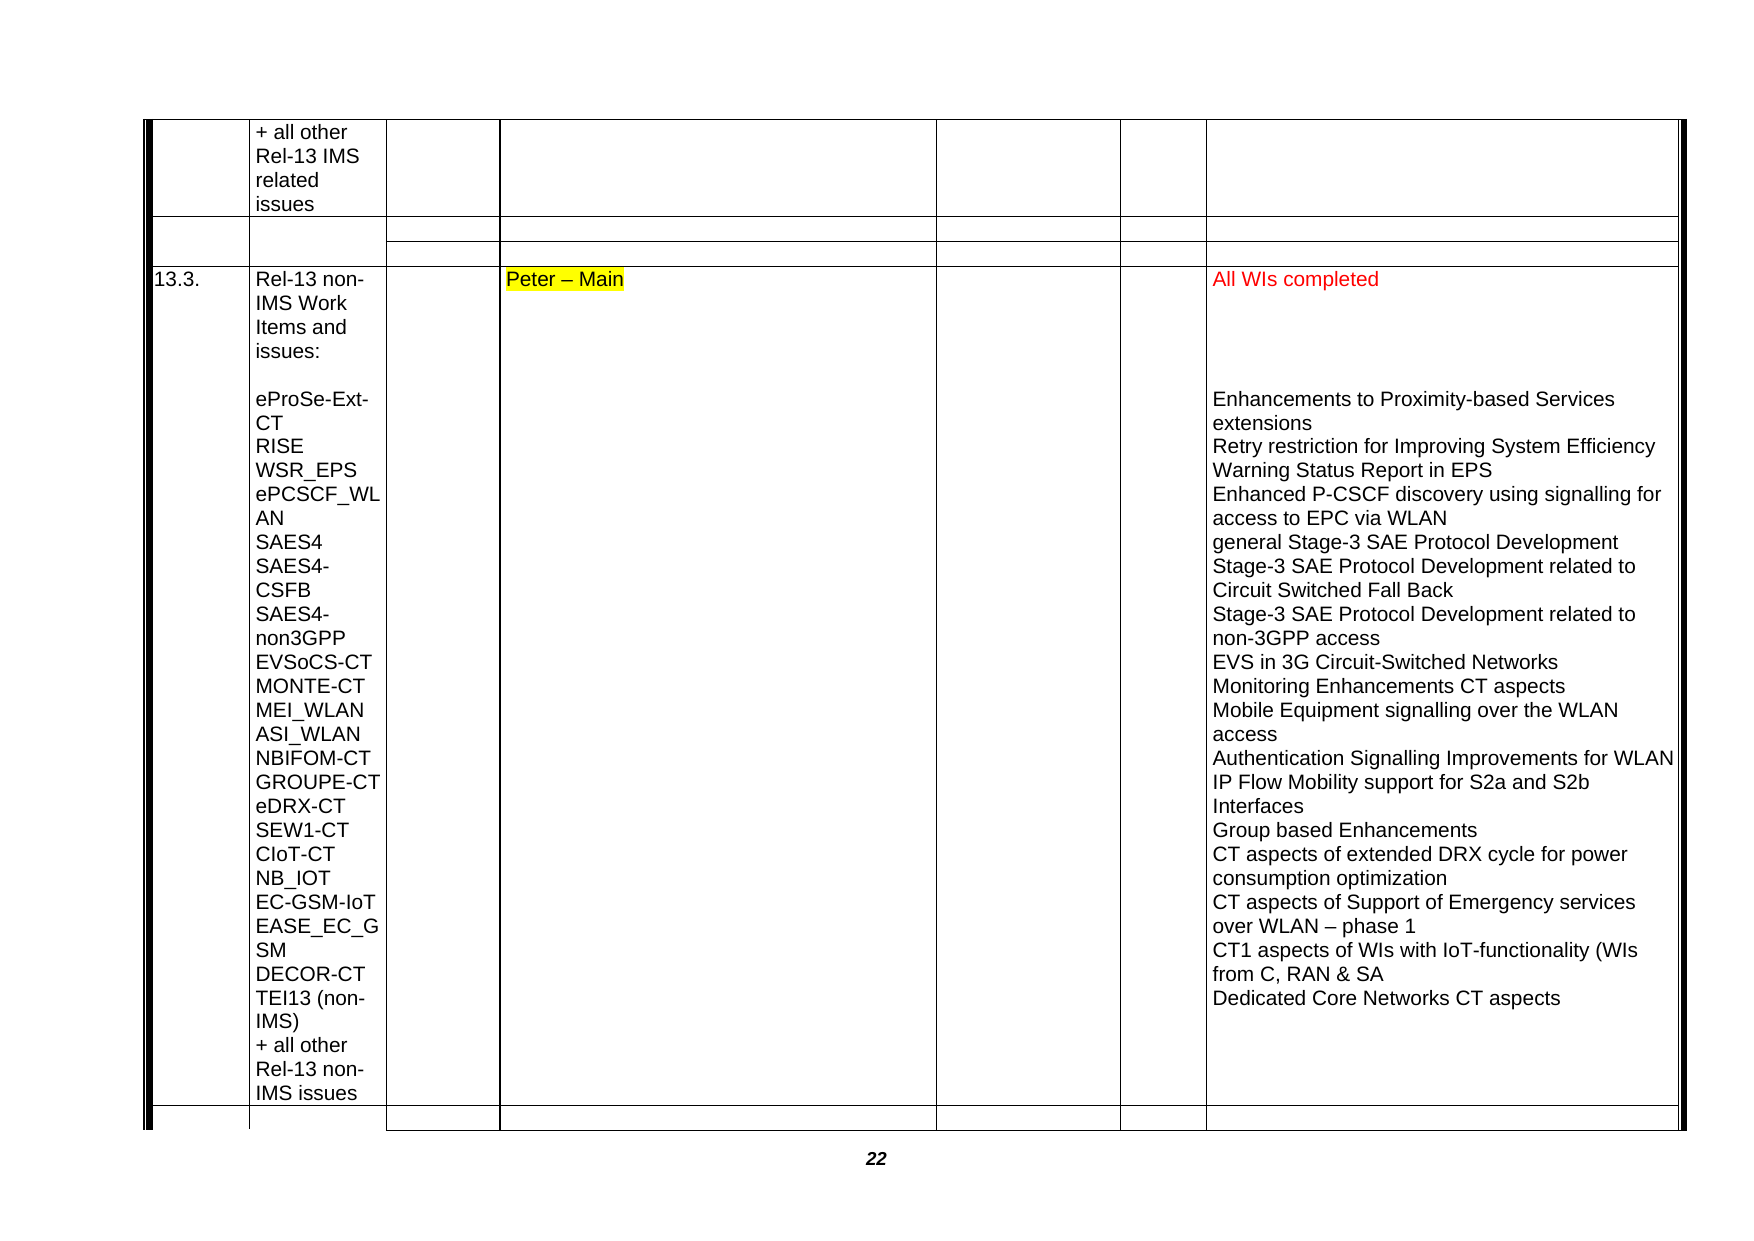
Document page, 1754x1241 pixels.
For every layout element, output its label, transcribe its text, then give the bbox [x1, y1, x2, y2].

table_cell [387, 120, 499, 216]
table_cell [937, 1106, 1120, 1130]
table_cell [153, 267, 249, 1105]
table_cell [1207, 217, 1678, 241]
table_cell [250, 120, 386, 216]
table_cell [1121, 217, 1206, 241]
table_cell [1121, 1106, 1206, 1130]
table_cell [387, 267, 499, 1105]
table_cell [1207, 1106, 1678, 1130]
table_cell [1121, 267, 1206, 1105]
table_cell [387, 242, 499, 266]
table_cell [937, 120, 1120, 216]
table_cell [501, 242, 936, 266]
table_cell [501, 217, 936, 241]
table_cell [250, 1106, 386, 1130]
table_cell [501, 120, 936, 216]
table_cell [153, 1106, 249, 1130]
table_cell [250, 241, 386, 266]
table_cell [937, 217, 1120, 241]
table_cell [387, 1106, 499, 1130]
table_cell Peter – Main [501, 267, 936, 1105]
table_cell [937, 267, 1120, 1105]
table_cell [153, 217, 249, 241]
table_cell Rel-13 non-IMS Work Items and issues: eProSe-Ext-CT RISE WSR_EPS ePCSCF_WLAN SAES4 SAES4-CSFB SAES4-non3GPP EVSoCS-CT MONTE-CT MEI_WLAN ASI_WLAN NBIFOM-CT GROUPE-CT eDRX-CT SEW1-CT CIoT-CT NB_IOT EC-GSM-IoT EASE_EC_GSM DECOR-CT TEI13 (non-IMS) + all other Rel-13 non-IMS issues [250, 267, 386, 1105]
table_cell [1121, 242, 1206, 266]
table_cell [153, 241, 249, 266]
table_cell [153, 120, 249, 216]
table_cell [387, 217, 499, 241]
table_cell [937, 242, 1120, 266]
table_cell All WIs completed Enhancements to Proximity-based Services extensions Retry restriction for Improving System Efficiency Warning Status Report in EPS Enhanced P-CSCF discovery using signalling for access to EPC via WLAN general Stage-3 SAE Protocol Development Stage-3 SAE Protocol Development related to Circuit Switched Fall Back Stage-3 SAE Protocol Development related to non-3GPP access EVS in 3G Circuit-Switched Networks Monitoring Enhancements CT aspects Mobile Equipment signalling over the WLAN access Authentication Signalling Improvements for WLAN IP Flow Mobility support for S2a and S2b Interfaces Group based Enhancements CT aspects of extended DRX cycle for power consumption optimization CT aspects of Support of Emergency services over WLAN – phase 1 CT1 aspects of WIs with IoT-functionality (WIs from C, RAN & SA Dedicated Core Networks CT aspects [1207, 267, 1678, 1105]
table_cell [1207, 120, 1678, 216]
table_cell [501, 1106, 936, 1130]
table_cell [1121, 120, 1206, 216]
table_cell [250, 217, 386, 241]
table_cell [1207, 242, 1678, 266]
